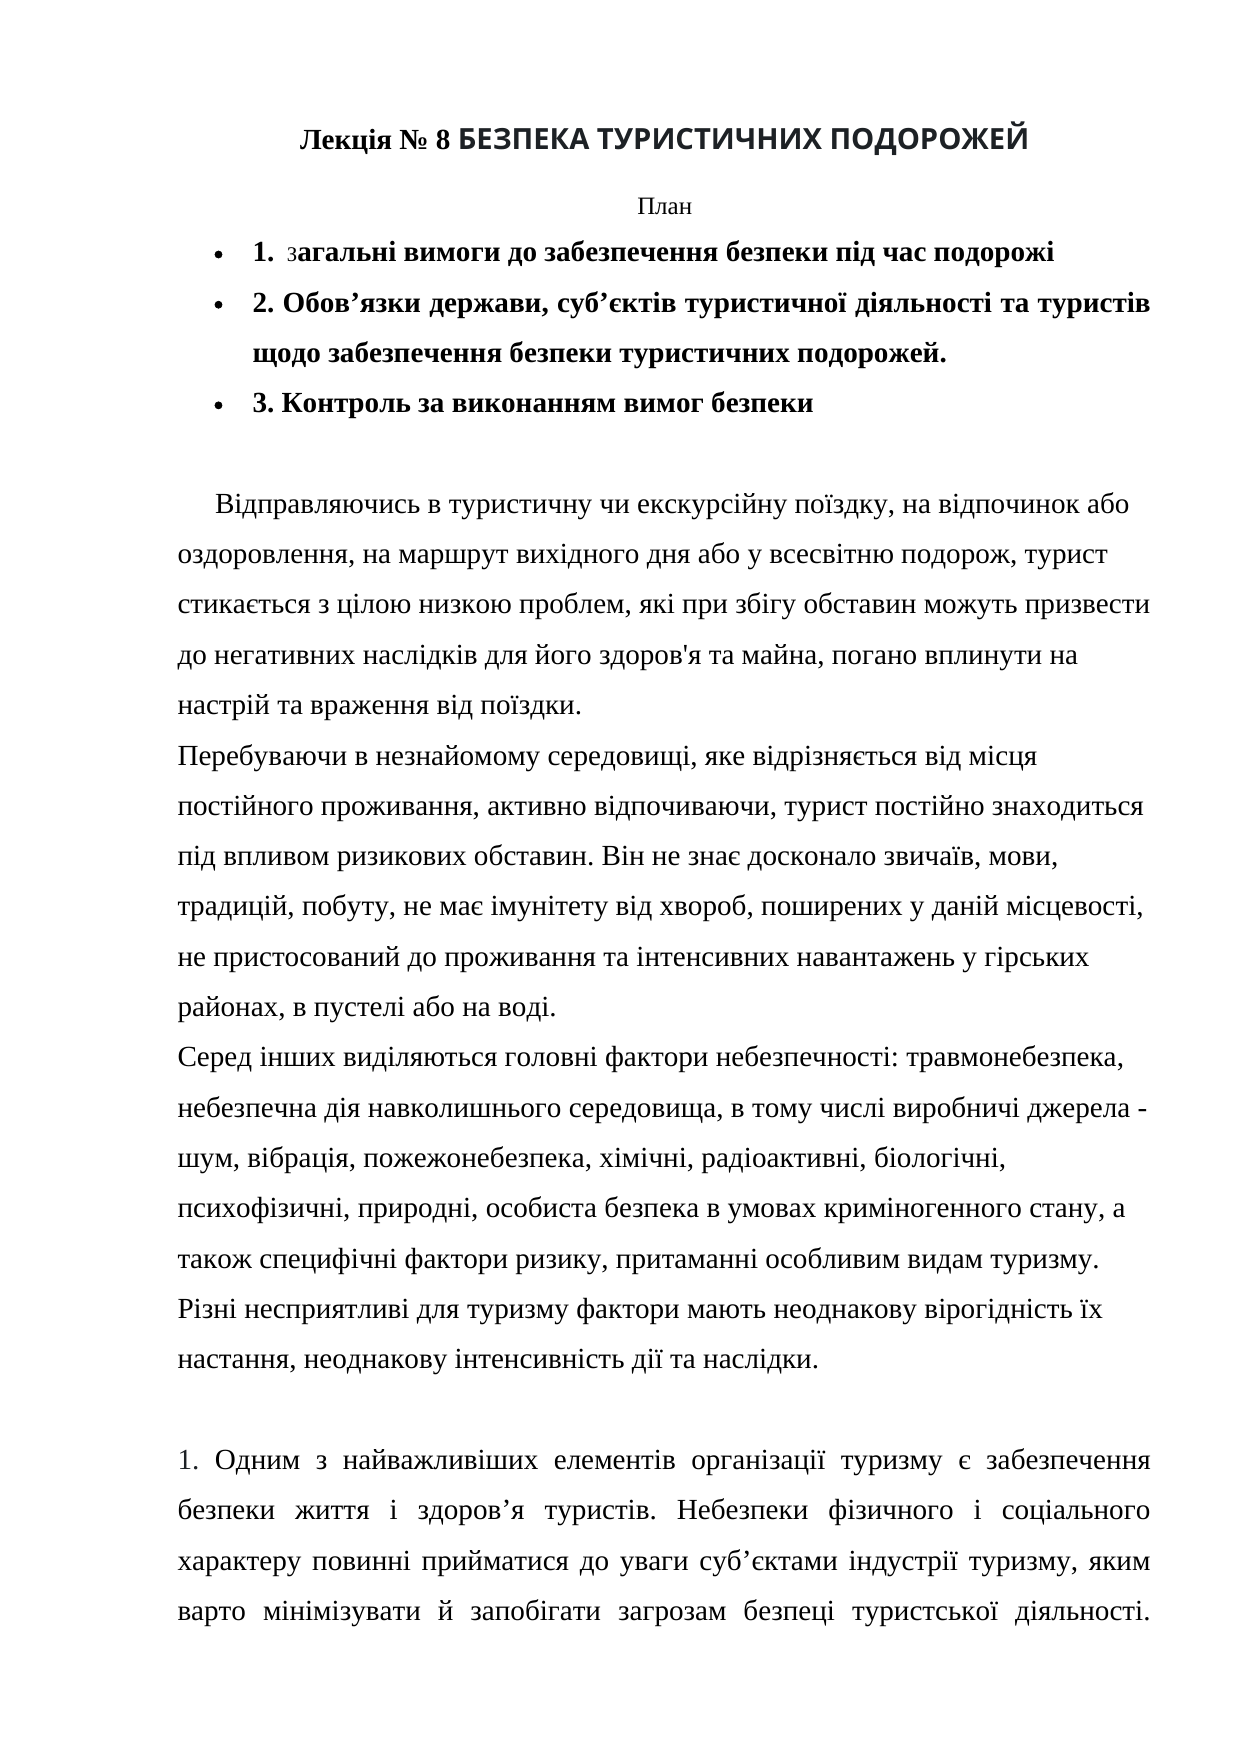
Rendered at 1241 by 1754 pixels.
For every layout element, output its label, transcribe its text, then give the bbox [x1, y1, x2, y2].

list 1. Загальні вимоги до забезпечення безпеки під час подорожі [215, 234, 1152, 268]
list 3. Контроль за виконанням вимог безпеки [215, 385, 1152, 419]
subtitle Лекція № 8 БЕЗПЕКА ТУРИСТИЧНИХ ПОДОРОЖЕЙ [177, 118, 1152, 158]
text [177, 1442, 1152, 1626]
text План [177, 191, 1152, 220]
list 2. Обов’язки держави, суб’єктів туристичної діяльності та туристів щодо забезпечення безпеки туристичних подорожей. [215, 285, 1152, 369]
text Відправляючись в туристичну чи екскурсійну поїздку, на відпочинок або оздоровлення, на маршрут вихідного дня або у всесвітню подорож, турист стикається з цілою низкою проблем, які при збігу обставин можуть призвести до негативних наслідків для його здоров'я та майна, погано вплинути на настрій та враження від поїздки. Перебуваючи в незнайомому середовищі, яке відрізняється від місця постійного проживання, активно відпочиваючи, турист постійно знаходиться під впливом ризикових обставин. Він не знає досконало звичаїв, мови, традицій, побуту, не має імунітету від хвороб, поширених у даній місцевості, не пристосований до проживання та інтенсивних навантажень у гірських районах, в пустелі або на воді. Серед інших виділяються головні фактори небезпечності: травмонебезпека, небезпечна дія навколишнього середовища, в тому числі виробничі джерела - шум, вібрація, пожежонебезпека, хімічні, радіоактивні, біологічні, психофізичні, природні, особиста безпека в умовах криміногенного стану, а також специфічні фактори ризику, притаманні особливим видам туризму. Різні несприятливі для туризму фактори мають неоднакову вірогідність їх настання, неоднакову інтенсивність дії та наслідки. [177, 486, 1152, 1375]
